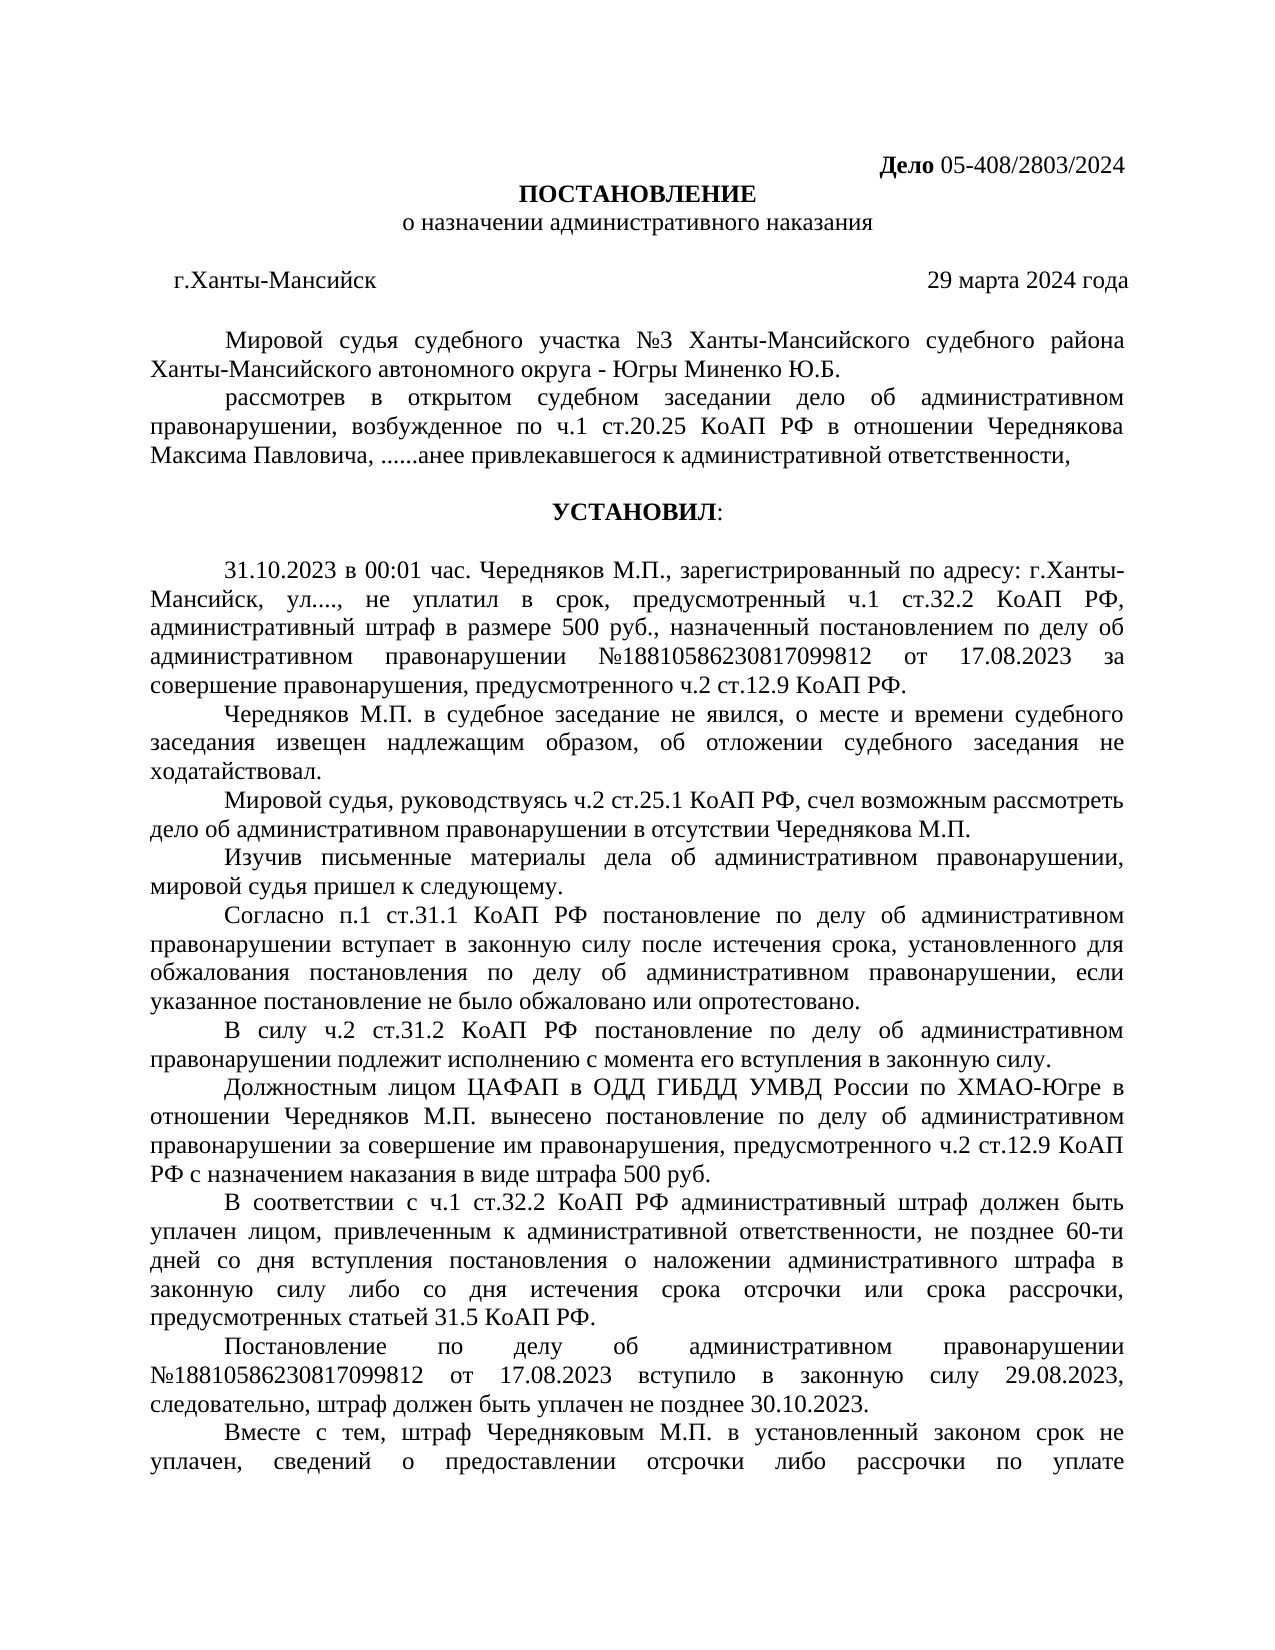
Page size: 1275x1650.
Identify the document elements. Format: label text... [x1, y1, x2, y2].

text Дело 05-408/2803/2024 [150, 150, 1125, 179]
text о назначении административного наказания [150, 207, 1125, 236]
table_header г.Ханты-Мансийск [162, 265, 651, 296]
text В соответствии с ч.1 ст.32.2 КоАП РФ административный штраф должен быть уплачен лицом, привлеченным к административной ответственности, не позднее 60-ти дней со дня вступления постановления о наложении административного штрафа в законную силу либо со дня истечения срока отсрочки или срока рассрочки, предусмотренных статьей 31.5 КоАП РФ. [150, 1187, 1125, 1331]
text Должностным лицом ЦАФАП в ОДД ГИБДД УМВД России по ХМАО-Югре в отношении Чередняков М.П. вынесено постановление по делу об административном правонарушении за совершение им правонарушения, предусмотренного ч.2 ст.12.9 КоАП РФ с назначением наказания в виде штрафа 500 руб. [150, 1072, 1125, 1187]
text Изучив письменные материалы дела об административном правонарушении, мировой судья пришел к следующему. [150, 842, 1125, 900]
text Чередняков М.П. в судебное заседание не явился, о месте и времени судебного заседания извещен надлежащим образом, об отложении судебного заседания не ходатайствовал. [150, 699, 1125, 785]
text рассмотрев в открытом судебном заседании дело об административном правонарушении, возбужденное по ч.1 ст.20.25 КоАП РФ в отношении Череднякова Максима Павловича, ......анее привлекавшегося к административной ответственности, [150, 382, 1125, 469]
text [150, 1417, 1125, 1475]
text ПОСТАНОВЛЕНИЕ [150, 179, 1125, 207]
text В силу ч.2 ст.31.2 КоАП РФ постановление по делу об административном правонарушении подлежит исполнению с момента его вступления в законную силу. [150, 1015, 1125, 1072]
text Мировой судья, руководствуясь ч.2 ст.25.1 КоАП РФ, счел возможным рассмотреть дело об административном правонарушении в отсутствии Череднякова М.П. [150, 785, 1125, 842]
table_header 29 марта 2024 года [651, 265, 1159, 296]
text Постановление по делу об административном правонарушении №18810586230817099812 от 17.08.2023 вступило в законную силу 29.08.2023, следовательно, штраф должен быть уплачен не позднее 30.10.2023. [150, 1331, 1125, 1417]
text Согласно п.1 ст.31.1 КоАП РФ постановление по делу об административном правонарушении вступает в законную силу после истечения срока, установленного для обжалования постановления по делу об административном правонарушении, если указанное постановление не было обжаловано или опротестовано. [150, 900, 1125, 1015]
text 31.10.2023 в 00:01 час. Чередняков М.П., зарегистрированный по адресу: г.Ханты-Мансийск, ул...., не уплатил в срок, предусмотренный ч.1 ст.32.2 КоАП РФ, административный штраф в размере 500 руб., назначенный постановлением по делу об административном правонарушении №18810586230817099812 от 17.08.2023 за совершение правонарушения, предусмотренного ч.2 ст.12.9 КоАП РФ. [150, 555, 1125, 699]
text Мировой судья судебного участка №3 Ханты-Мансийского судебного района Ханты-Мансийского автономного округа - Югры Миненко Ю.Б. [150, 325, 1125, 382]
text УСТАНОВИЛ: [150, 497, 1125, 526]
